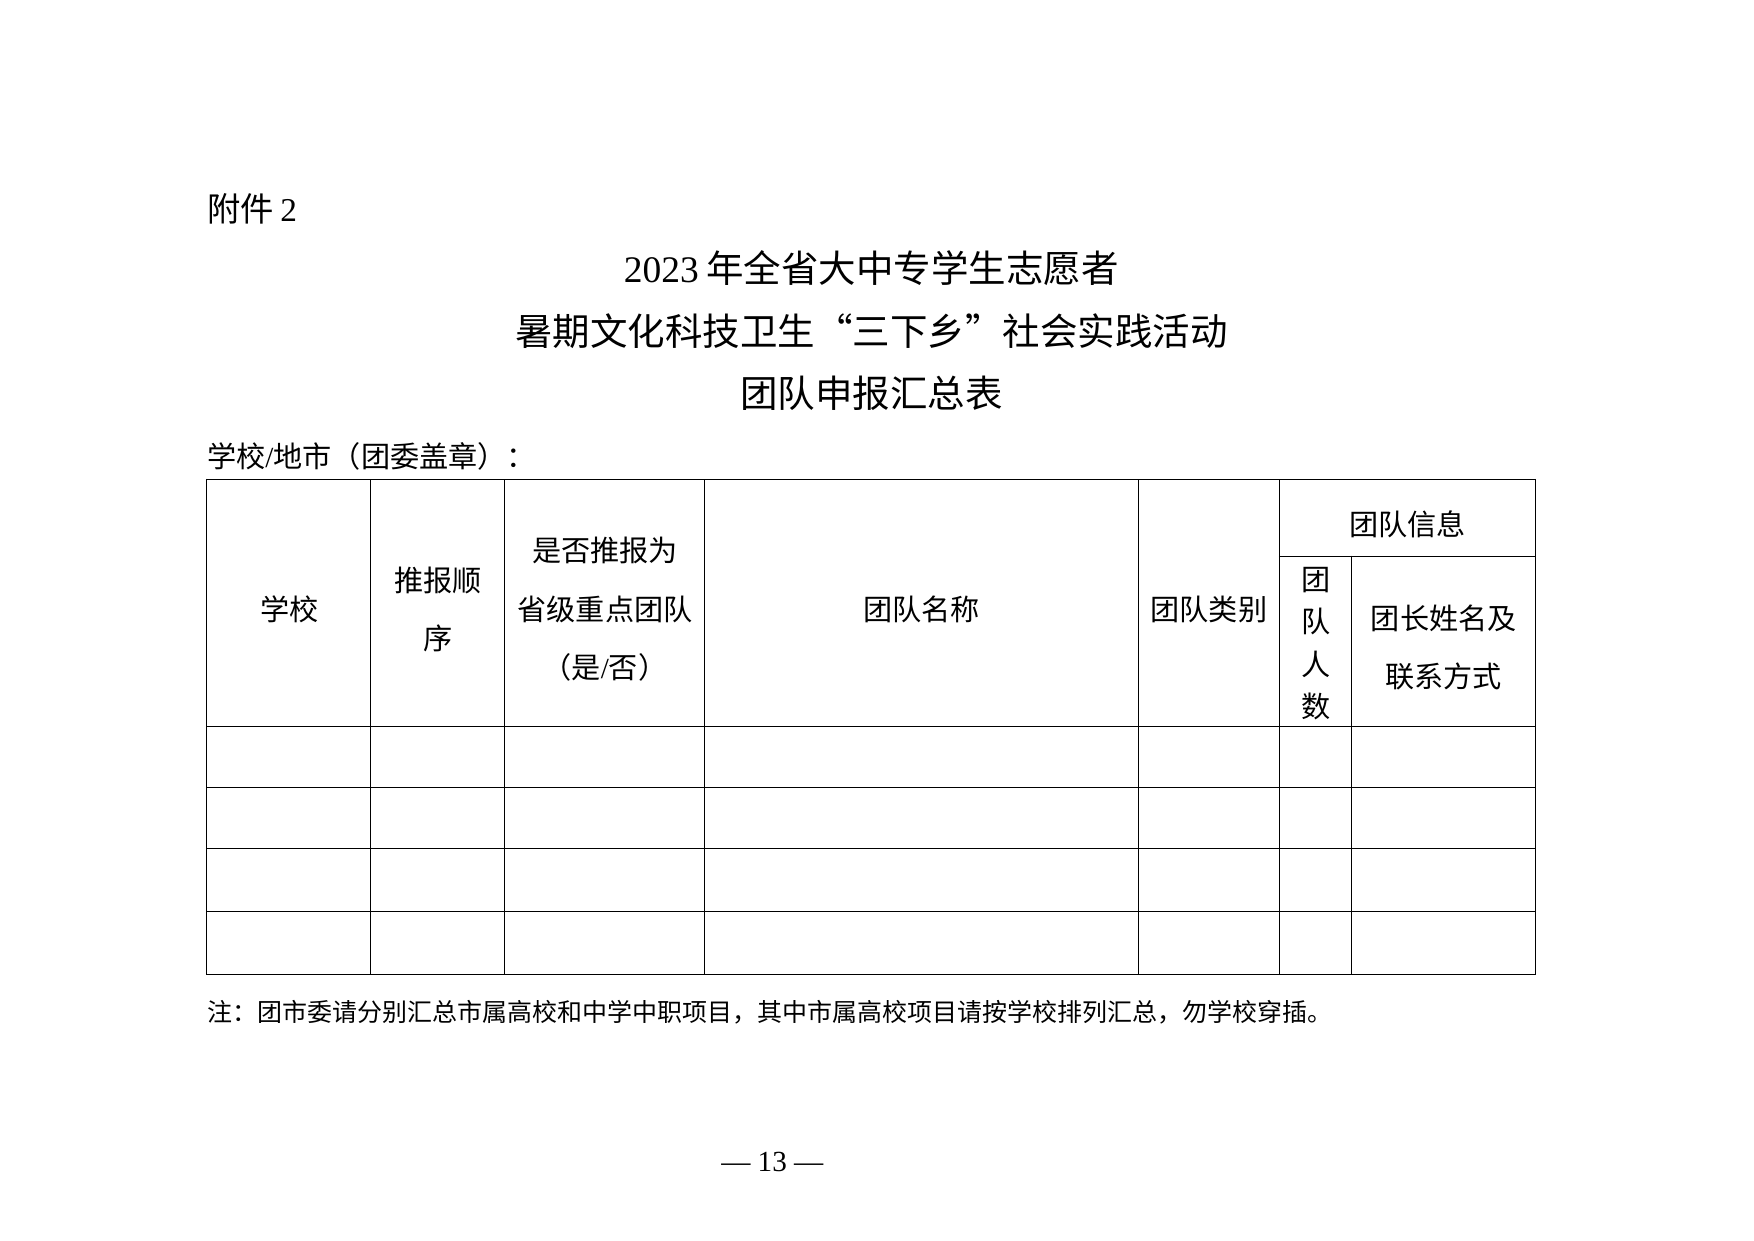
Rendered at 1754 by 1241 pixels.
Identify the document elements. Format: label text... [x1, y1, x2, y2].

table_cell [705, 912, 1138, 974]
table_cell [505, 727, 704, 787]
table_cell [207, 788, 370, 848]
table_cell [1280, 849, 1351, 911]
table_header 团队信息 [1280, 480, 1535, 556]
table_cell [1139, 912, 1279, 974]
table_cell [1352, 849, 1535, 911]
text 团队申报汇总表 [207, 358, 1535, 420]
text 暑期文化科技卫生“三下乡”社会实践活动 [207, 295, 1535, 358]
table_cell [1139, 849, 1279, 911]
table_cell [1139, 788, 1279, 848]
table_cell [505, 788, 704, 848]
table_header 推报顺序 [371, 480, 504, 726]
table_cell [1352, 912, 1535, 974]
table_cell [207, 849, 370, 911]
table_header 团队名称 [705, 480, 1138, 726]
table_cell [371, 912, 504, 974]
table_cell [705, 788, 1138, 848]
table_cell [1139, 727, 1279, 787]
table_cell [207, 912, 370, 974]
text 附件2 [207, 174, 1535, 233]
table_cell [505, 849, 704, 911]
table_cell [705, 849, 1138, 911]
table_cell [371, 727, 504, 787]
table_cell 团队人数 [1280, 557, 1351, 726]
table_header 是否推报为 省级重点团队 （是/否） [505, 480, 704, 726]
table_cell [371, 849, 504, 911]
table_cell [705, 727, 1138, 787]
table_cell [207, 727, 370, 787]
table_cell [1352, 788, 1535, 848]
table_cell [1352, 727, 1535, 787]
table_cell [1280, 727, 1351, 787]
table_cell 团长姓名及 联系方式 [1352, 557, 1535, 726]
table_cell [505, 912, 704, 974]
table_cell [371, 788, 504, 848]
text 注：团市委请分别汇总市属高校和中学中职项目，其中市属高校项目请按学校排列汇总，勿学校穿插。 [207, 975, 1535, 1033]
text 学校/地市（团委盖章）： [207, 420, 1535, 479]
table_header 学校 [207, 480, 370, 726]
table_header 团队类别 [1139, 480, 1279, 726]
text 2023年全省大中专学生志愿者 [207, 233, 1535, 295]
table_cell [1280, 912, 1351, 974]
table_cell [1280, 788, 1351, 848]
